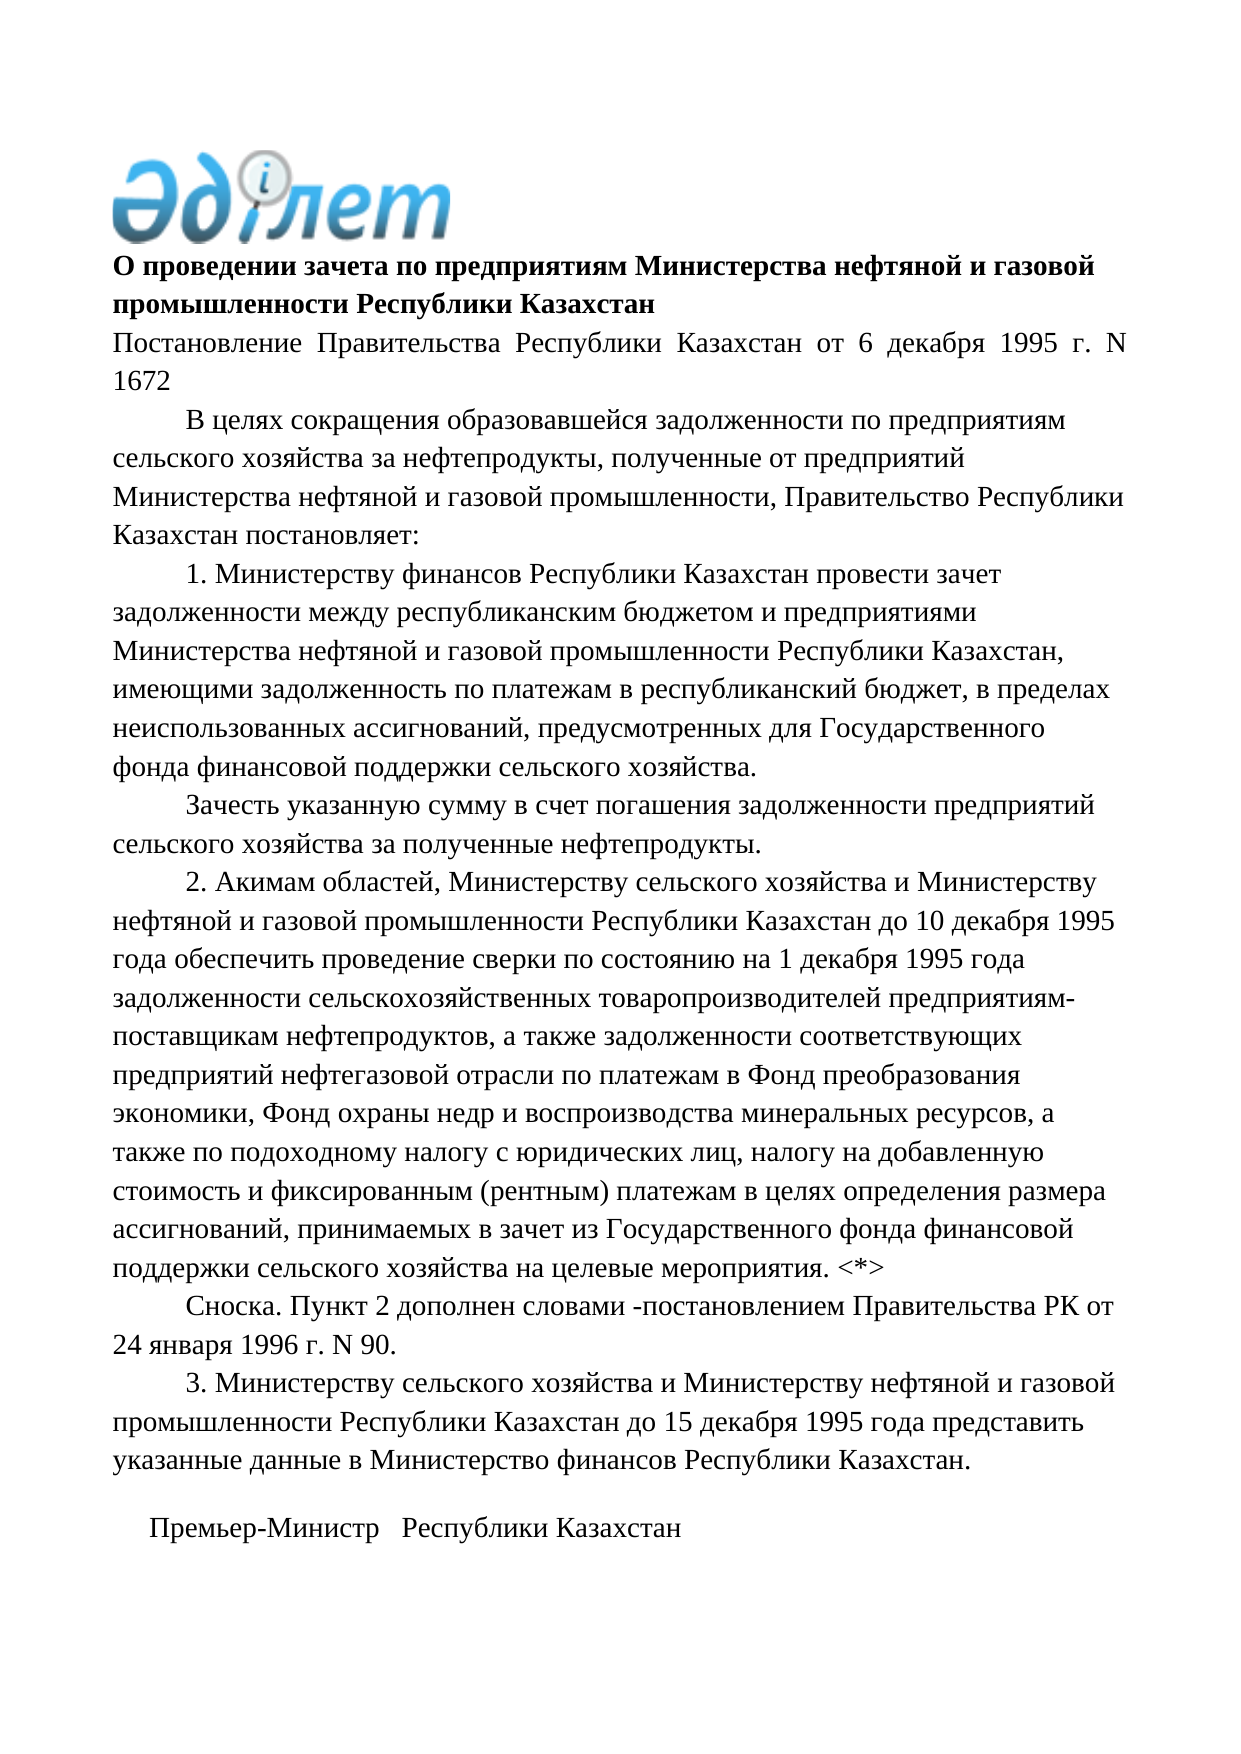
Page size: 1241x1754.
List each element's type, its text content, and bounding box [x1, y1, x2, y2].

text Премьер-Министр Республики Казахстан [112, 1510, 1128, 1543]
text О проведении зачета по предприятиям Министерства нефтяной и газовой промышленности Республики Казахстан [112, 248, 1128, 320]
text В целях сокращения образовавшейся задолженности по предприятиям сельского хозяйства за нефтепродукты, полученные от предприятий Министерства нефтяной и газовой промышленности, Правительство Республики Казахстан постановляет: 1. Министерству финансов Республики Казахстан провести зачет задолженности между республиканским бюджетом и предприятиями Министерства нефтяной и газовой промышленности Республики Казахстан, имеющими задолженность по платежам в республиканский бюджет, в пределах неиспользованных ассигнований, предусмотренных для Государственного фонда финансовой поддержки сельского хозяйства. Зачесть указанную сумму в счет погашения задолженности предприятий сельского хозяйства за полученные нефтепродукты. 2. Акимам областей, Министерству сельского хозяйства и Министерству нефтяной и газовой промышленности Республики Казахстан до 10 декабря 1995 года обеспечить проведение сверки по состоянию на 1 декабря 1995 года задолженности сельскохозяйственных товаропроизводителей предприятиям-поставщикам нефтепродуктов, а также задолженности соответствующих предприятий нефтегазовой отрасли по платежам в Фонд преобразования экономики, Фонд охраны недр и воспроизводства минеральных ресурсов, а также по подоходному налогу с юридических лиц, налогу на добавленную стоимость и фиксированным (рентным) платежам в целях определения размера ассигнований, принимаемых в зачет из Государственного фонда финансовой поддержки сельского хозяйства на целевые мероприятия. <*> Сноска. Пункт 2 дополнен словами -постановлением Правительства РК от 24 января 1996 г. N 90. 3. Министерству сельского хозяйства и Министерству нефтяной и газовой промышленности Республики Казахстан до 15 декабря 1995 года представить указанные данные в Министерство финансов Республики Казахстан. [112, 402, 1128, 1506]
text Постановление Правительства Республики Казахстан от 6 декабря 1995 г. N 1672 [112, 325, 1128, 397]
picture [112, 150, 451, 244]
